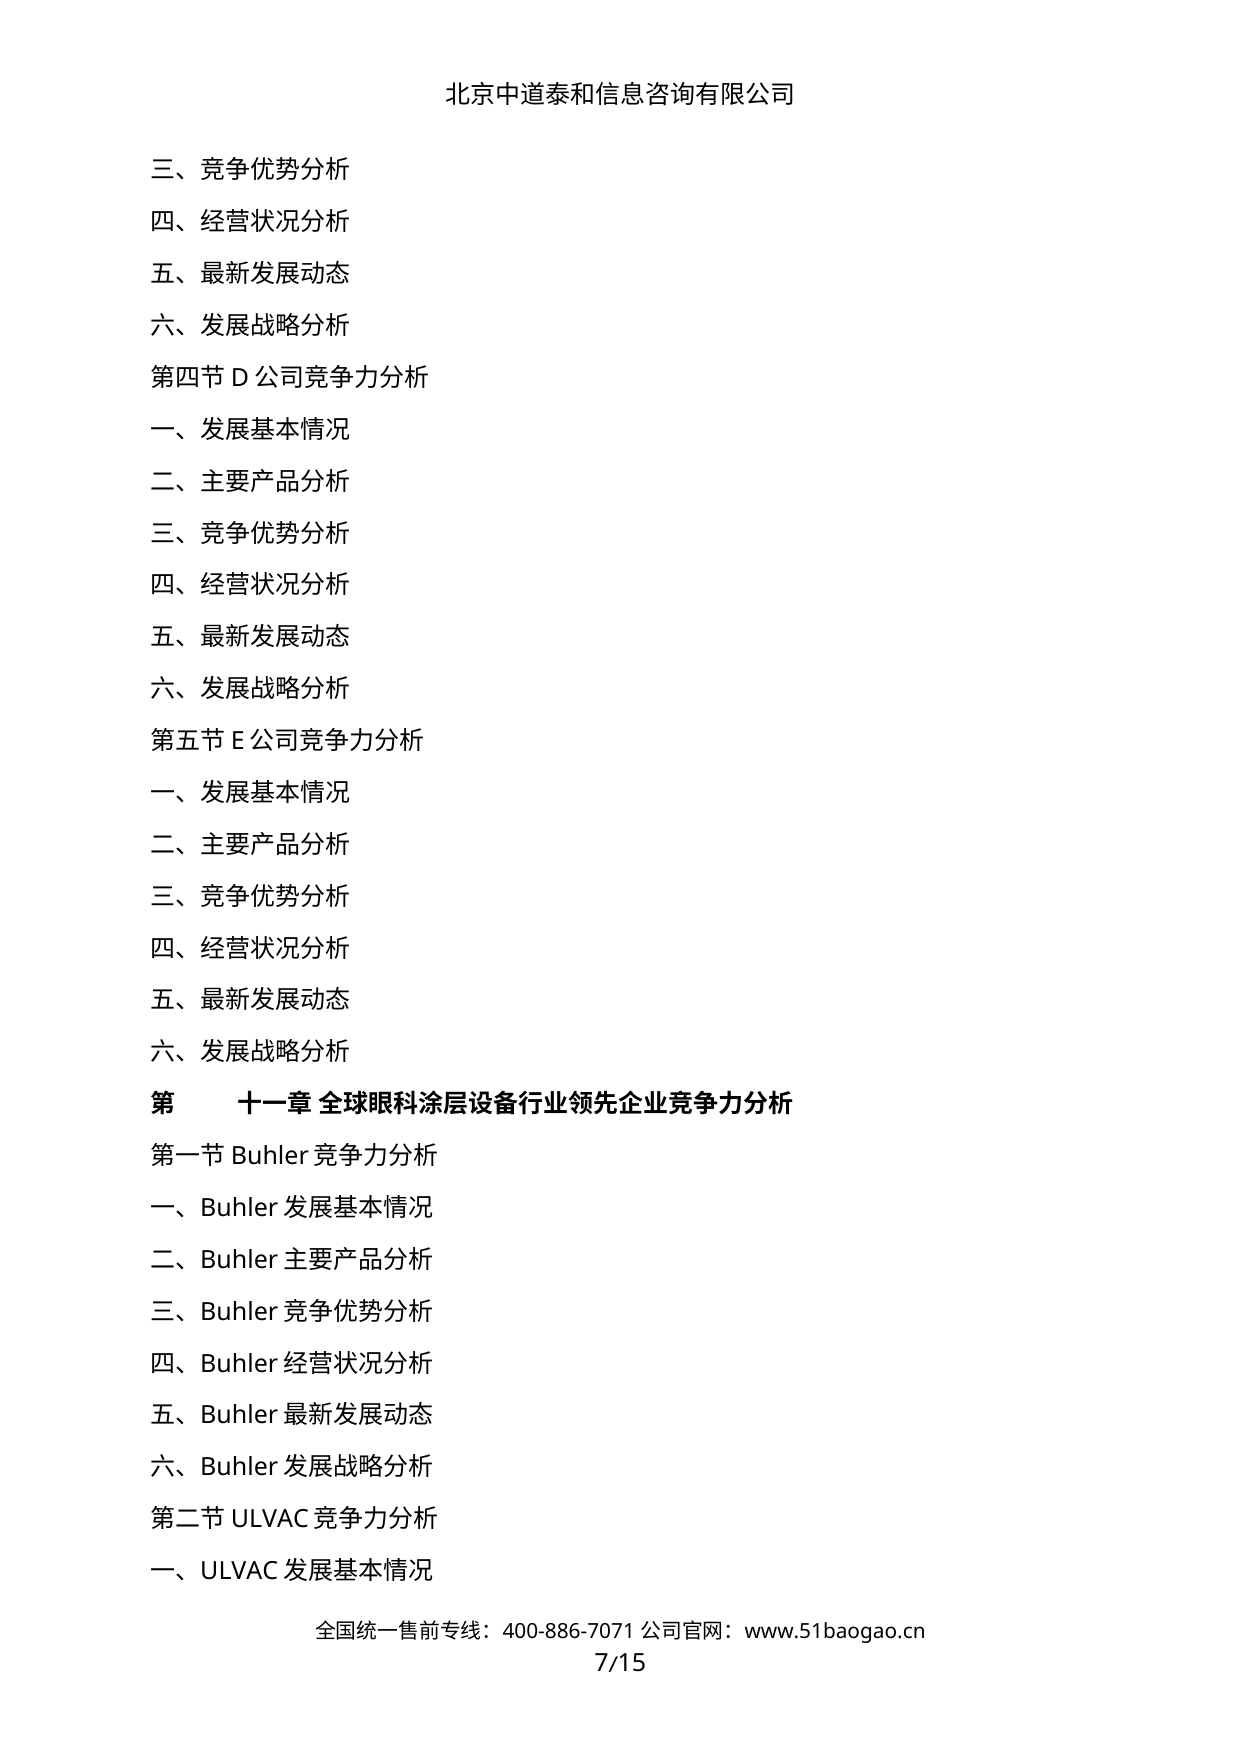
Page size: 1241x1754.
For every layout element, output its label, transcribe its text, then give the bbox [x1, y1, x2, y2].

text 三、Buhler竞争优势分析 [150, 1291, 1090, 1327]
text 六、发展战略分析 [150, 669, 1090, 705]
text 二、主要产品分析 [150, 824, 1090, 861]
text 第一节 Buhler竞争力分析 [150, 1136, 1090, 1172]
text 五、Buhler最新发展动态 [150, 1395, 1090, 1431]
text 六、Buhler发展战略分析 [150, 1447, 1090, 1483]
text 三、竞争优势分析 [150, 876, 1090, 912]
text 第五节 E公司竞争力分析 [150, 721, 1090, 757]
text 三、竞争优势分析 [150, 513, 1090, 549]
text 四、经营状况分析 [150, 202, 1090, 238]
text 第 十一章 全球眼科涂层设备行业领先企业竞争力分析 [150, 1084, 1090, 1120]
text 二、Buhler主要产品分析 [150, 1239, 1090, 1276]
text 四、Buhler经营状况分析 [150, 1343, 1090, 1379]
text 二、主要产品分析 [150, 461, 1090, 497]
text 一、发展基本情况 [150, 409, 1090, 446]
text 四、经营状况分析 [150, 565, 1090, 601]
text 一、发展基本情况 [150, 772, 1090, 809]
text 六、发展战略分析 [150, 306, 1090, 342]
text 五、最新发展动态 [150, 980, 1090, 1016]
text 五、最新发展动态 [150, 254, 1090, 290]
text 五、最新发展动态 [150, 617, 1090, 653]
text 四、经营状况分析 [150, 928, 1090, 964]
text 第二节 ULVAC竞争力分析 [150, 1499, 1090, 1535]
text 三、竞争优势分析 [150, 150, 1090, 186]
text 六、发展战略分析 [150, 1032, 1090, 1068]
text 一、Buhler发展基本情况 [150, 1187, 1090, 1224]
text 第四节 D公司竞争力分析 [150, 357, 1090, 394]
text 一、ULVAC发展基本情况 [150, 1551, 1090, 1587]
